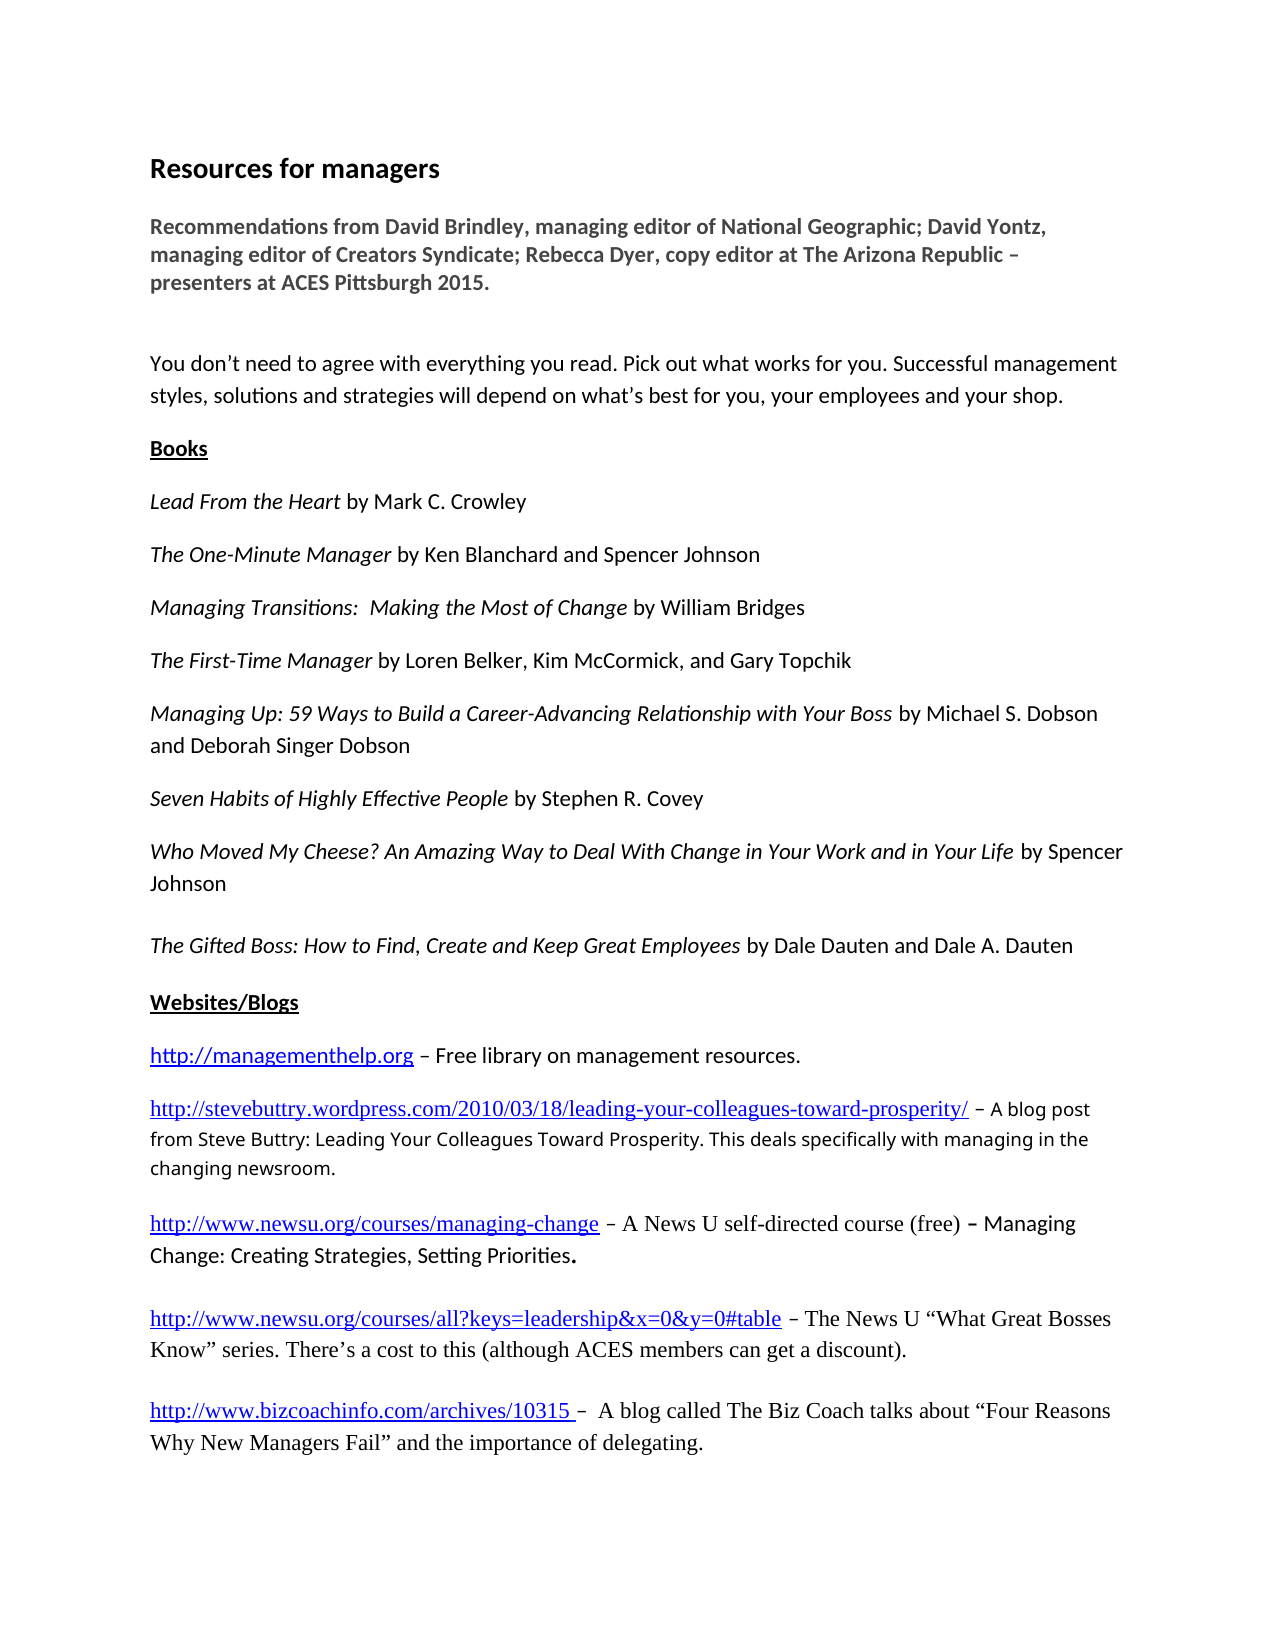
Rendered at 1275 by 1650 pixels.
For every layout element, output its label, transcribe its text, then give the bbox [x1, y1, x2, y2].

text Managing Up: 59 Ways to Build a Career-Advancing Relationship with Your Boss by Michael S. Dobson and Deborah Singer Dobson [150, 699, 1125, 759]
text Websites/Blogs [150, 988, 1125, 1016]
text The First-Time Manager by Loren Belker, Kim McCormick, and Gary Topchik [150, 646, 1125, 674]
text http://stevebuttry.wordpress.com/2010/03/18/leading-your-colleagues-toward-prosperity/ – A blog post from Steve Buttry: Leading Your Colleagues Toward Prosperity. This deals specifically with managing in the changing newsroom. [150, 1094, 1125, 1181]
text Recommendations from David Brindley, managing editor of National Geographic; David Yontz, managing editor of Creators Syndicate; Rebecca Dyer, copy editor at The Arizona Republic – presenters at ACES Pittsburgh 2015. [150, 212, 1125, 296]
text Lead From the Heart by Mark C. Crowley [150, 487, 1125, 515]
text http://managementhelp.org – Free library on management resources. [150, 1041, 1125, 1069]
text http://www.newsu.org/courses/managing-change – A News U self-directed course (free) – Managing Change: Creating Strategies, Setting Priorities. http://www.newsu.org/courses/all?keys=leadership&x=0&y=0#table – The News U “What Great Bosses Know” series. There’s a cost to this (although ACES members can get a discount). http://www.bizcoachinfo.com/archives/10315 – A blog called The Biz Coach talks about “Four Reasons Why New Managers Fail” and the importance of delegating. [150, 1209, 1125, 1487]
text The One-Minute Manager by Ken Blanchard and Spencer Johnson [150, 540, 1125, 568]
text Books [150, 434, 1125, 462]
text Seven Habits of Highly Effective People by Stephen R. Covey [150, 784, 1125, 812]
text You don’t need to agree with everything you read. Pick out what works for you. Successful management styles, solutions and strategies will depend on what’s best for you, your employees and your shop. [150, 349, 1125, 409]
text Resources for managers [150, 150, 1125, 186]
text Who Moved My Cheese? An Amazing Way to Deal With Change in Your Work and in Your Life by Spencer Johnson [150, 837, 1125, 898]
subtitle The Gifted Boss: How to Find, Create and Keep Great Employees by Dale Dauten and Dale A. Dauten [150, 931, 1125, 959]
text Managing Transitions: Making the Most of Change by William Bridges [150, 593, 1125, 621]
